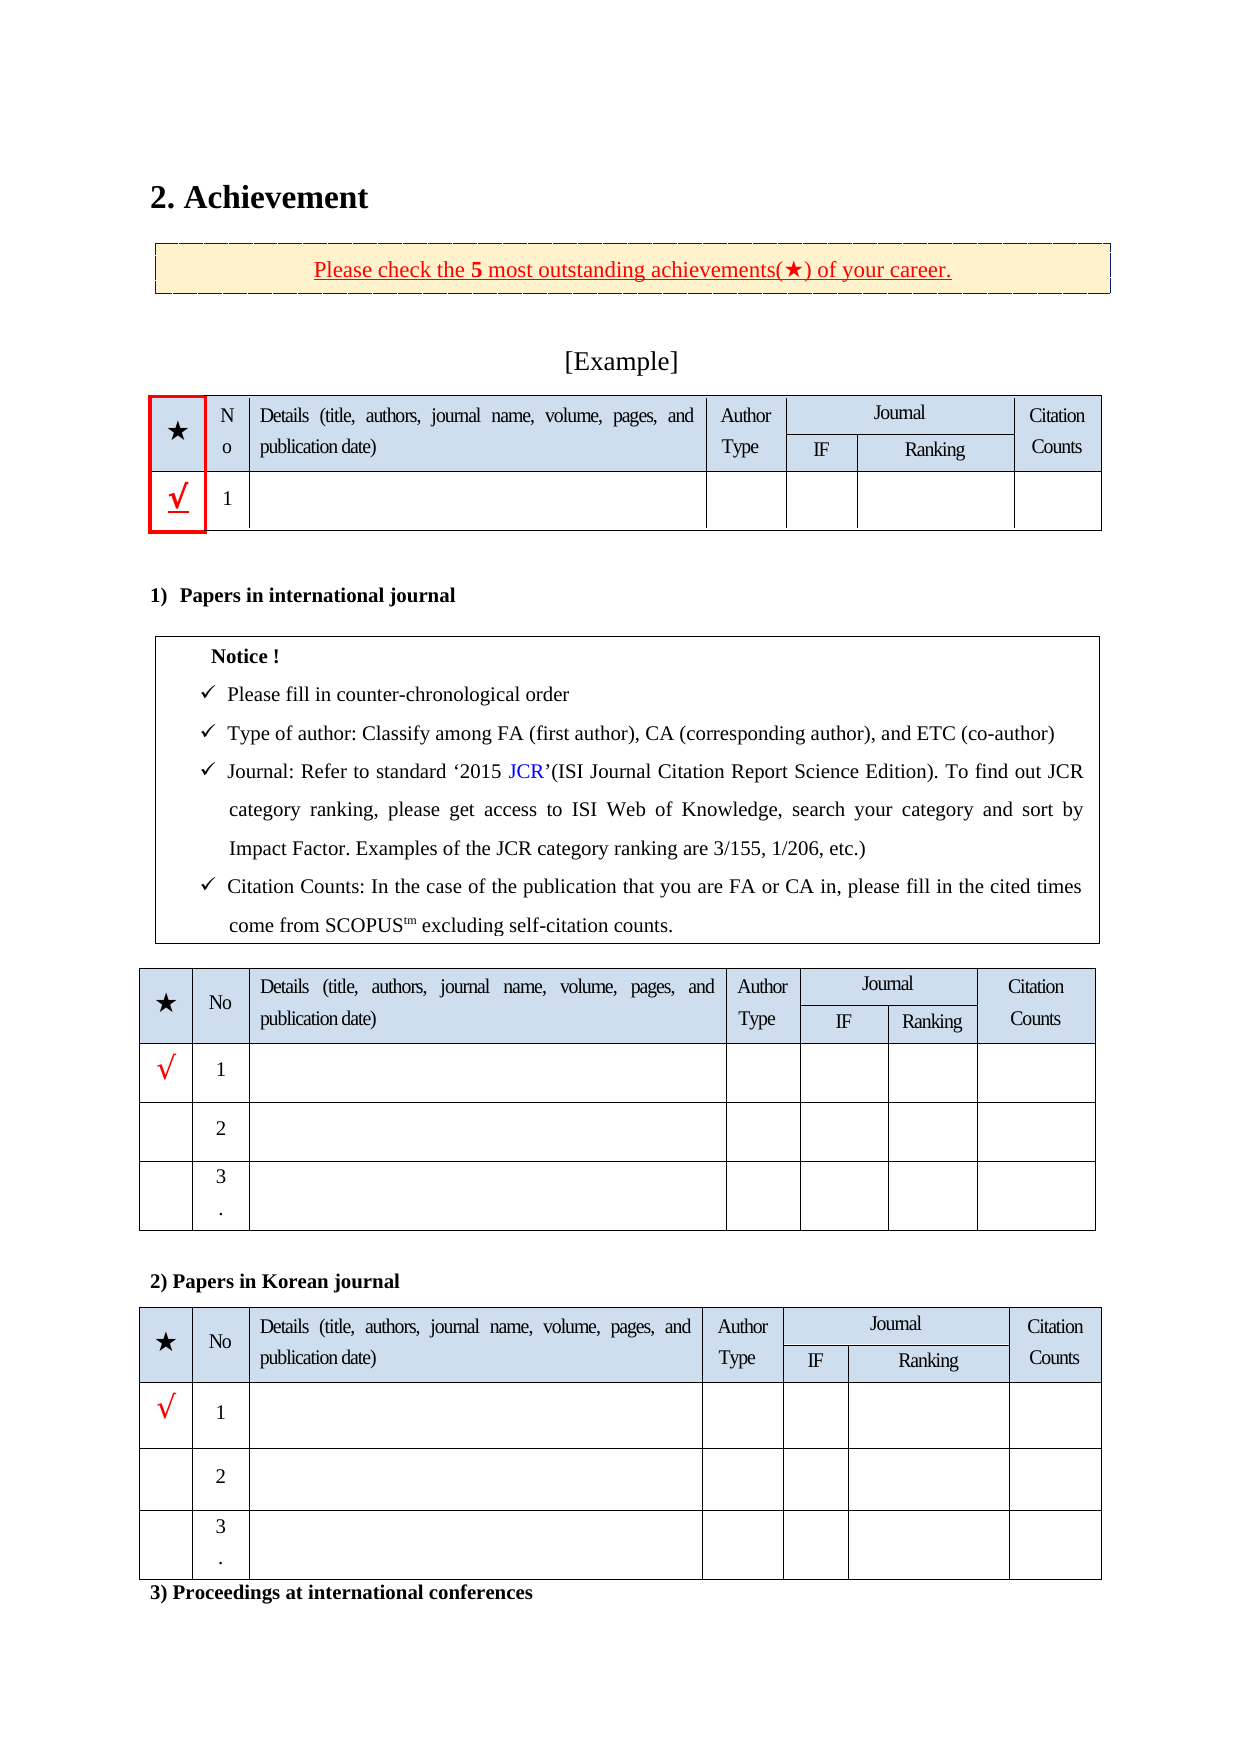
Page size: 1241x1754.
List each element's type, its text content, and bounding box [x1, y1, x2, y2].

table_header Citation Counts [1014, 396, 1101, 471]
table_cell [889, 1103, 977, 1161]
table_cell [1010, 1449, 1101, 1510]
table_cell 3 . [193, 1162, 249, 1230]
table_cell Ranking [858, 435, 1014, 471]
table_cell [703, 1511, 783, 1579]
table_cell [250, 1162, 726, 1230]
table_header Author Type [706, 396, 787, 471]
table_header Details (title, authors, journal name, volume, pages, and publication date) [249, 396, 706, 471]
table_cell [1010, 1511, 1101, 1579]
table_cell [889, 1162, 977, 1230]
table_cell [703, 1449, 783, 1510]
table_header Journal [801, 969, 977, 1005]
table_cell Ranking [889, 1006, 977, 1043]
table_cell [784, 1449, 848, 1510]
table_cell [1014, 472, 1101, 530]
table_header No [193, 969, 249, 1043]
table_cell IF [801, 1006, 888, 1043]
table_cell [250, 1383, 702, 1448]
table_cell [727, 1103, 800, 1161]
table_cell √ [152, 472, 204, 530]
table_cell IF [787, 435, 857, 471]
table_cell [250, 1103, 726, 1161]
table_cell [978, 1162, 1095, 1230]
table_cell [787, 472, 857, 530]
table_cell IF [784, 1346, 848, 1382]
text 2. Achievement [150, 177, 1093, 216]
table_header Details (title, authors, journal name, volume, pages, and publication date) [250, 969, 726, 1043]
table_cell [249, 472, 706, 530]
table_cell [857, 472, 1014, 530]
table_header Journal [787, 396, 1014, 434]
table_header Author Type [703, 1308, 783, 1382]
table_cell [727, 1044, 800, 1102]
table_header ★ [140, 969, 192, 1043]
table_cell Ranking [849, 1346, 1009, 1382]
table_cell [703, 1383, 783, 1448]
text [Example] [150, 345, 1093, 376]
table_header ★ [152, 398, 204, 471]
table_cell [250, 1044, 726, 1102]
table_header Details (title, authors, journal name, volume, pages, and publication date) [250, 1308, 702, 1382]
table_header Journal [784, 1308, 1009, 1344]
table_cell 1 [207, 472, 249, 530]
table_cell 2 [193, 1103, 249, 1161]
table_cell [140, 1449, 192, 1510]
table_header No [207, 396, 249, 471]
table_cell 2 [193, 1449, 249, 1510]
table_cell [784, 1383, 848, 1448]
table_header Author Type [727, 969, 800, 1043]
table_cell 1 [193, 1044, 249, 1102]
table_cell [801, 1103, 888, 1161]
table_header ★ [140, 1308, 192, 1382]
table_header Citation Counts [978, 969, 1095, 1043]
table_header No [193, 1308, 249, 1382]
text 3) Proceedings at international conferences [150, 1580, 1093, 1604]
table_cell [978, 1044, 1095, 1102]
table_cell [140, 1511, 192, 1579]
table_cell √ [140, 1044, 192, 1102]
table_header Citation Counts [1010, 1308, 1101, 1382]
table_cell [889, 1044, 977, 1102]
table_cell [140, 1103, 192, 1161]
table_cell [849, 1449, 1009, 1510]
table_cell √ [140, 1383, 192, 1448]
table_cell [1010, 1383, 1101, 1448]
table_cell [978, 1103, 1095, 1161]
table_cell [801, 1044, 888, 1102]
table_cell [250, 1449, 702, 1510]
table_cell [849, 1511, 1009, 1579]
table_cell [727, 1162, 800, 1230]
text 2) Papers in Korean journal [150, 1269, 1066, 1293]
table_cell 3 . [193, 1511, 249, 1579]
table_cell [849, 1383, 1009, 1448]
table_cell [784, 1511, 848, 1579]
table_cell [801, 1162, 888, 1230]
table_cell [250, 1511, 702, 1579]
table_cell [706, 472, 787, 530]
table_cell [140, 1162, 192, 1230]
list Papers in international journal [150, 583, 1093, 607]
table_cell 1 [193, 1383, 249, 1448]
